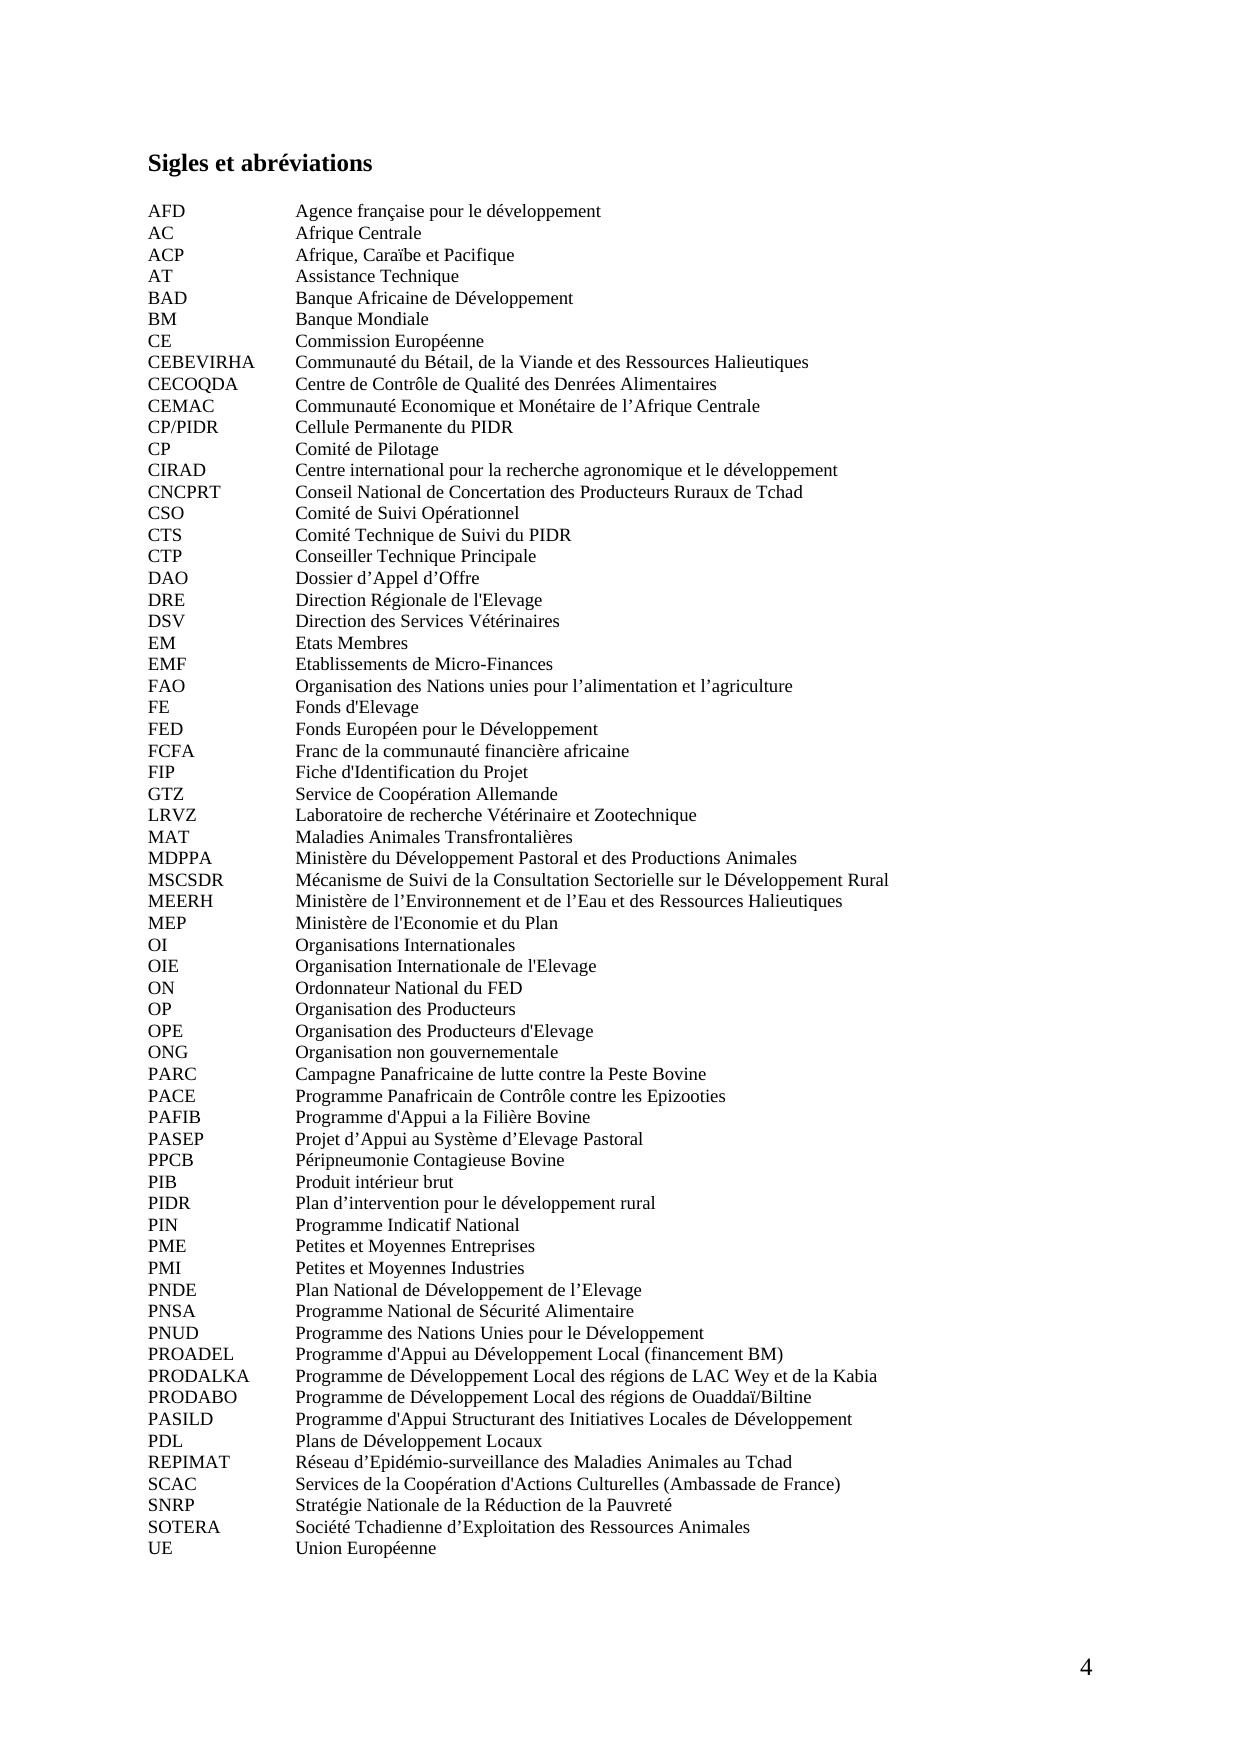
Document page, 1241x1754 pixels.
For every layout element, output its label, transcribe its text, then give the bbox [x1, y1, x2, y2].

text DSV Direction des Services Vétérinaires [148, 610, 1093, 632]
text FAO Organisation des Nations unies pour l’alimentation et l’agriculture [148, 675, 1093, 696]
text ON Ordonnateur National du FED [148, 977, 1093, 998]
text PIB Produit intérieur brut [148, 1171, 1093, 1192]
text GTZ Service de Coopération Allemande [148, 783, 1093, 804]
text CIRAD Centre international pour la recherche agronomique et le développement [148, 459, 1093, 481]
text CNCPRT Conseil National de Concertation des Producteurs Ruraux de Tchad [148, 481, 1093, 502]
text CSO Comité de Suivi Opérationnel [148, 502, 1093, 524]
text FIP Fiche d'Identification du Projet [148, 761, 1093, 783]
text FED Fonds Européen pour le Développement [148, 718, 1093, 739]
text CECOQDA Centre de Contrôle de Qualité des Denrées Alimentaires [148, 373, 1093, 394]
text PACE Programme Panafricain de Contrôle contre les Epizooties [148, 1084, 1093, 1106]
text MSCSDR Mécanisme de Suivi de la Consultation Sectorielle sur le Développement Rural [148, 869, 1093, 890]
text MEERH Ministère de l’Environnement et de l’Eau et des Ressources Halieutiques [148, 890, 1093, 912]
text PPCB Péripneumonie Contagieuse Bovine [148, 1149, 1093, 1171]
text PRODABO Programme de Développement Local des régions de Ouaddaï/Biltine [148, 1386, 1093, 1408]
text MEP Ministère de l'Economie et du Plan [148, 912, 1093, 933]
text CTP Conseiller Technique Principale [148, 545, 1093, 567]
text ONG Organisation non gouvernementale [148, 1041, 1093, 1063]
text OIE Organisation Internationale de l'Elevage [148, 955, 1093, 977]
text PNSA Programme National de Sécurité Alimentaire [148, 1300, 1093, 1322]
text CTS Comité Technique de Suivi du PIDR [148, 524, 1093, 545]
text MAT Maladies Animales Transfrontalières [148, 826, 1093, 847]
text MDPPA Ministère du Développement Pastoral et des Productions Animales [148, 847, 1093, 869]
text PRODALKA Programme de Développement Local des régions de LAC Wey et de la Kabia [148, 1365, 1093, 1386]
text DAO Dossier d’Appel d’Offre [148, 567, 1093, 588]
text PROADEL Programme d'Appui au Développement Local (financement BM) [148, 1343, 1093, 1365]
text EM Etats Membres [148, 632, 1093, 653]
text UE Union Européenne [148, 1537, 1093, 1559]
text PARC Campagne Panafricaine de lutte contre la Peste Bovine [148, 1063, 1093, 1084]
text PAFIB Programme d'Appui a la Filière Bovine [148, 1106, 1093, 1128]
text PIDR Plan d’intervention pour le développement rural [148, 1192, 1093, 1214]
text OP Organisation des Producteurs [148, 998, 1093, 1020]
text AT Assistance Technique [148, 265, 1093, 287]
text LRVZ Laboratoire de recherche Vétérinaire et Zootechnique [148, 804, 1093, 826]
text PIN Programme Indicatif National [148, 1214, 1093, 1235]
text CP Comité de Pilotage [148, 438, 1093, 459]
text AFD Agence française pour le développement [148, 200, 1093, 222]
text CP/PIDR Cellule Permanente du PIDR [148, 416, 1093, 438]
text DRE Direction Régionale de l'Elevage [148, 588, 1093, 610]
text SCAC Services de la Coopération d'Actions Culturelles (Ambassade de France) [148, 1473, 1093, 1494]
text Sigles et abréviations [148, 148, 1093, 176]
text PASEP Projet d’Appui au Système d’Elevage Pastoral [148, 1128, 1093, 1149]
text BAD Banque Africaine de Développement [148, 287, 1093, 308]
text FCFA Franc de la communauté financière africaine [148, 739, 1093, 761]
text OPE Organisation des Producteurs d'Elevage [148, 1020, 1093, 1041]
text OI Organisations Internationales [148, 933, 1093, 955]
text CE Commission Européenne [148, 330, 1093, 351]
text CEMAC Communauté Economique et Monétaire de l’Afrique Centrale [148, 394, 1093, 416]
text ACP Afrique, Caraïbe et Pacifique [148, 243, 1093, 265]
text PNDE Plan National de Développement de l’Elevage [148, 1278, 1093, 1300]
text BM Banque Mondiale [148, 308, 1093, 330]
text PME Petites et Moyennes Entreprises [148, 1235, 1093, 1257]
text EMF Etablissements de Micro-Finances [148, 653, 1093, 675]
text PASILD Programme d'Appui Structurant des Initiatives Locales de Développement [148, 1408, 1093, 1429]
text PDL Plans de Développement Locaux [148, 1429, 1093, 1451]
text SOTERA Société Tchadienne d’Exploitation des Ressources Animales [148, 1516, 1093, 1537]
text AC Afrique Centrale [148, 222, 1093, 243]
text CEBEVIRHA Communauté du Bétail, de la Viande et des Ressources Halieutiques [148, 351, 1093, 373]
text PNUD Programme des Nations Unies pour le Développement [148, 1322, 1093, 1343]
text PMI Petites et Moyennes Industries [148, 1257, 1093, 1278]
text REPIMAT Réseau d’Epidémio-surveillance des Maladies Animales au Tchad [148, 1451, 1093, 1473]
text FE Fonds d'Elevage [148, 696, 1093, 718]
text SNRP Stratégie Nationale de la Réduction de la Pauvreté [148, 1494, 1093, 1516]
